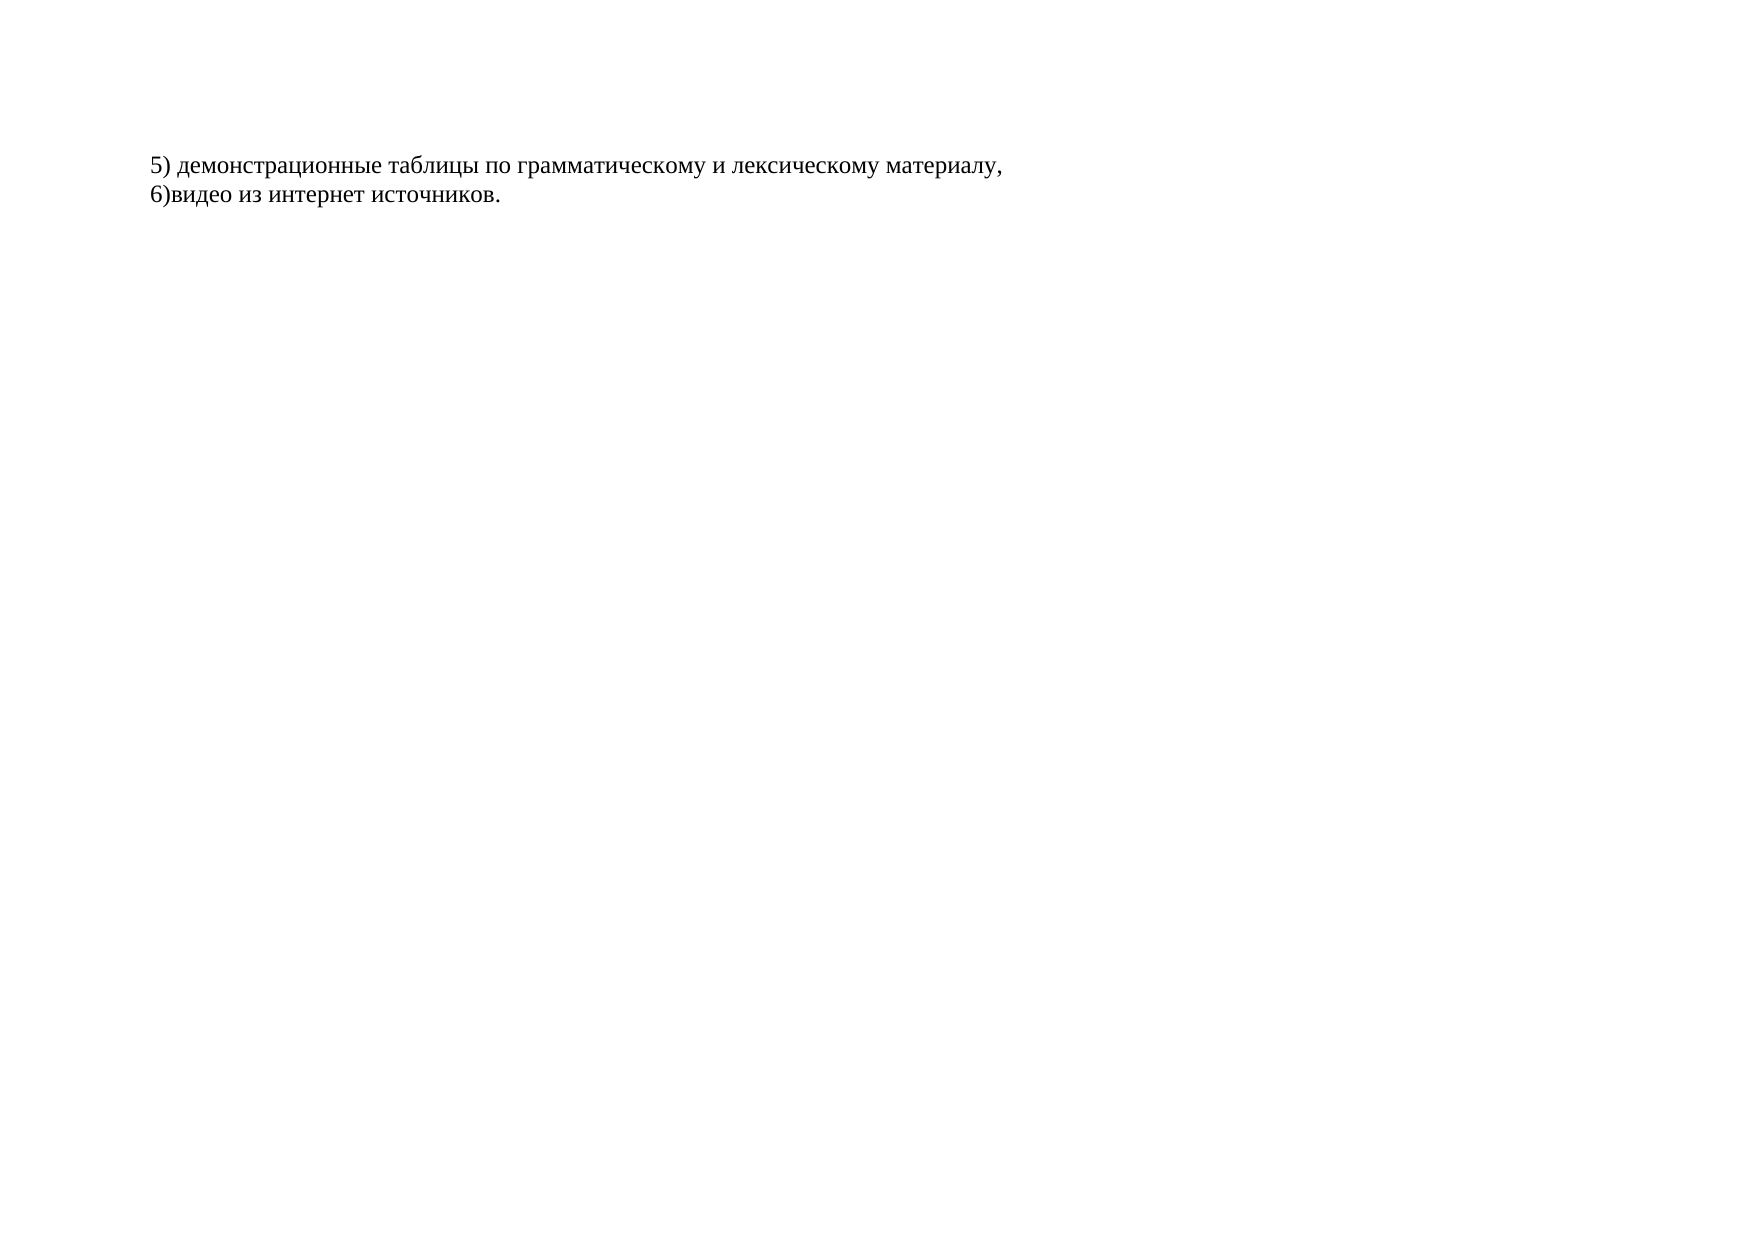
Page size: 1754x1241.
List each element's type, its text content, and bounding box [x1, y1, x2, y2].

text 5) демонстрационные таблицы по грамматическому и лексическому материалу, [150, 150, 1667, 179]
text 6)видео из интернет источников. [150, 179, 1667, 207]
